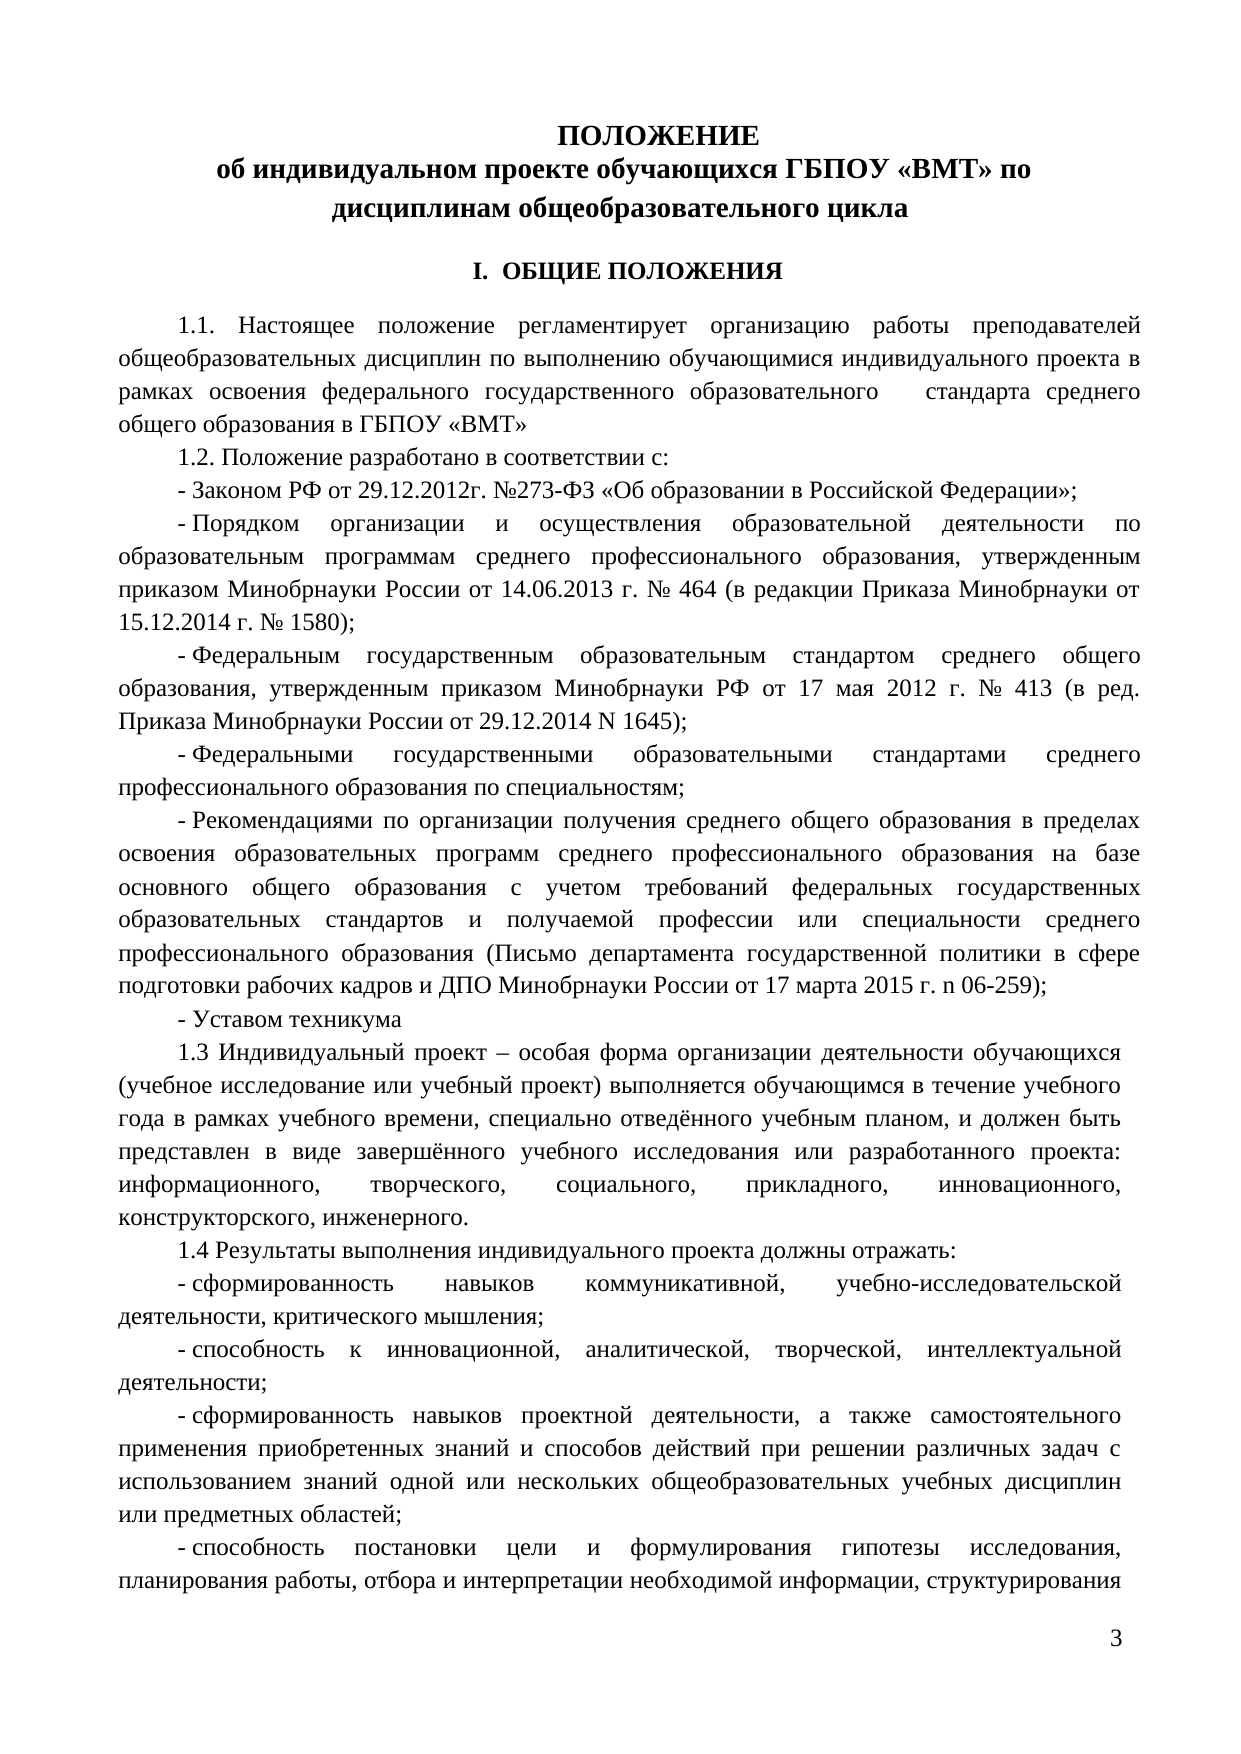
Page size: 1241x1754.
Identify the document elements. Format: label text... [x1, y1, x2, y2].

text об индивидуальном проекте обучающихся ГБПОУ «ВМТ» по дисциплинам общеобразовательного цикла [118, 152, 1122, 224]
text - сформированность навыков коммуникативной, учебно-исследовательской деятельности, критического мышления; [118, 1268, 1122, 1329]
text - способность к инновационной, аналитической, творческой, интеллектуальной деятельности; [118, 1334, 1122, 1396]
text - Порядком организации и осуществления образовательной деятельности по образовательным программам среднего профессионального образования, утвержденным приказом Минобрнауки России от 14.06.2013 г. № 464 (в редакции Приказа Минобрнауки от 15.12.2014 г. № 1580); [118, 508, 1141, 636]
text 1.1. Настоящее положение регламентирует организацию работы преподавателей общеобразовательных дисциплин по выполнению обучающимися индивидуального проекта в рамках освоения федерального государственного образовательного стандарта среднего общего образования в ГБПОУ «ВМТ» [118, 310, 1141, 438]
text ПОЛОЖЕНИЕ [118, 118, 1122, 152]
text - Рекомендациями по организации получения среднего общего образования в пределах освоения образовательных программ среднего профессионального образования на базе основного общего образования с учетом требований федеральных государственных образовательных стандартов и получаемой профессии или специальности среднего профессионального образования (Письмо департамента государственной политики в сфере подготовки рабочих кадров и ДПО Минобрнауки России от 17 марта 2015 г. n 06-259); [118, 806, 1141, 999]
text - Федеральными государственными образовательными стандартами среднего профессионального образования по специальностям; [118, 739, 1141, 801]
text - Законом РФ от 29.12.2012г. №273-ФЗ «Об образовании в Российской Федерации»; [118, 475, 1141, 504]
list ОБЩИЕ ПОЛОЖЕНИЯ [133, 256, 1122, 285]
text 1.4 Результаты выполнения индивидуального проекта должны отражать: [118, 1235, 1122, 1263]
text 1.3 Индивидуальный проект – особая форма организации деятельности обучающихся (учебное исследование или учебный проект) выполняется обучающимся в течение учебного года в рамках учебного времени, специально отведённого учебным планом, и должен быть представлен в виде завершённого учебного исследования или разработанного проекта: информационного, творческого, социального, прикладного, инновационного, конструкторского, инженерного. [118, 1037, 1122, 1231]
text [118, 1532, 1122, 1594]
text - Уставом техникума [118, 1004, 1141, 1032]
text - Федеральным государственным образовательным стандартом среднего общего образования, утвержденным приказом Минобрнауки РФ от 17 мая 2012 г. № 413 (в ред. Приказа Минобрнауки России от 29.12.2014 N 1645); [118, 640, 1141, 735]
text - сформированность навыков проектной деятельности, а также самостоятельного применения приобретенных знаний и способов действий при решении различных задач с использованием знаний одной или нескольких общеобразовательных учебных дисциплин или предметных областей; [118, 1400, 1122, 1528]
text 1.2. Положение разработано в соответствии с: [118, 442, 1141, 471]
